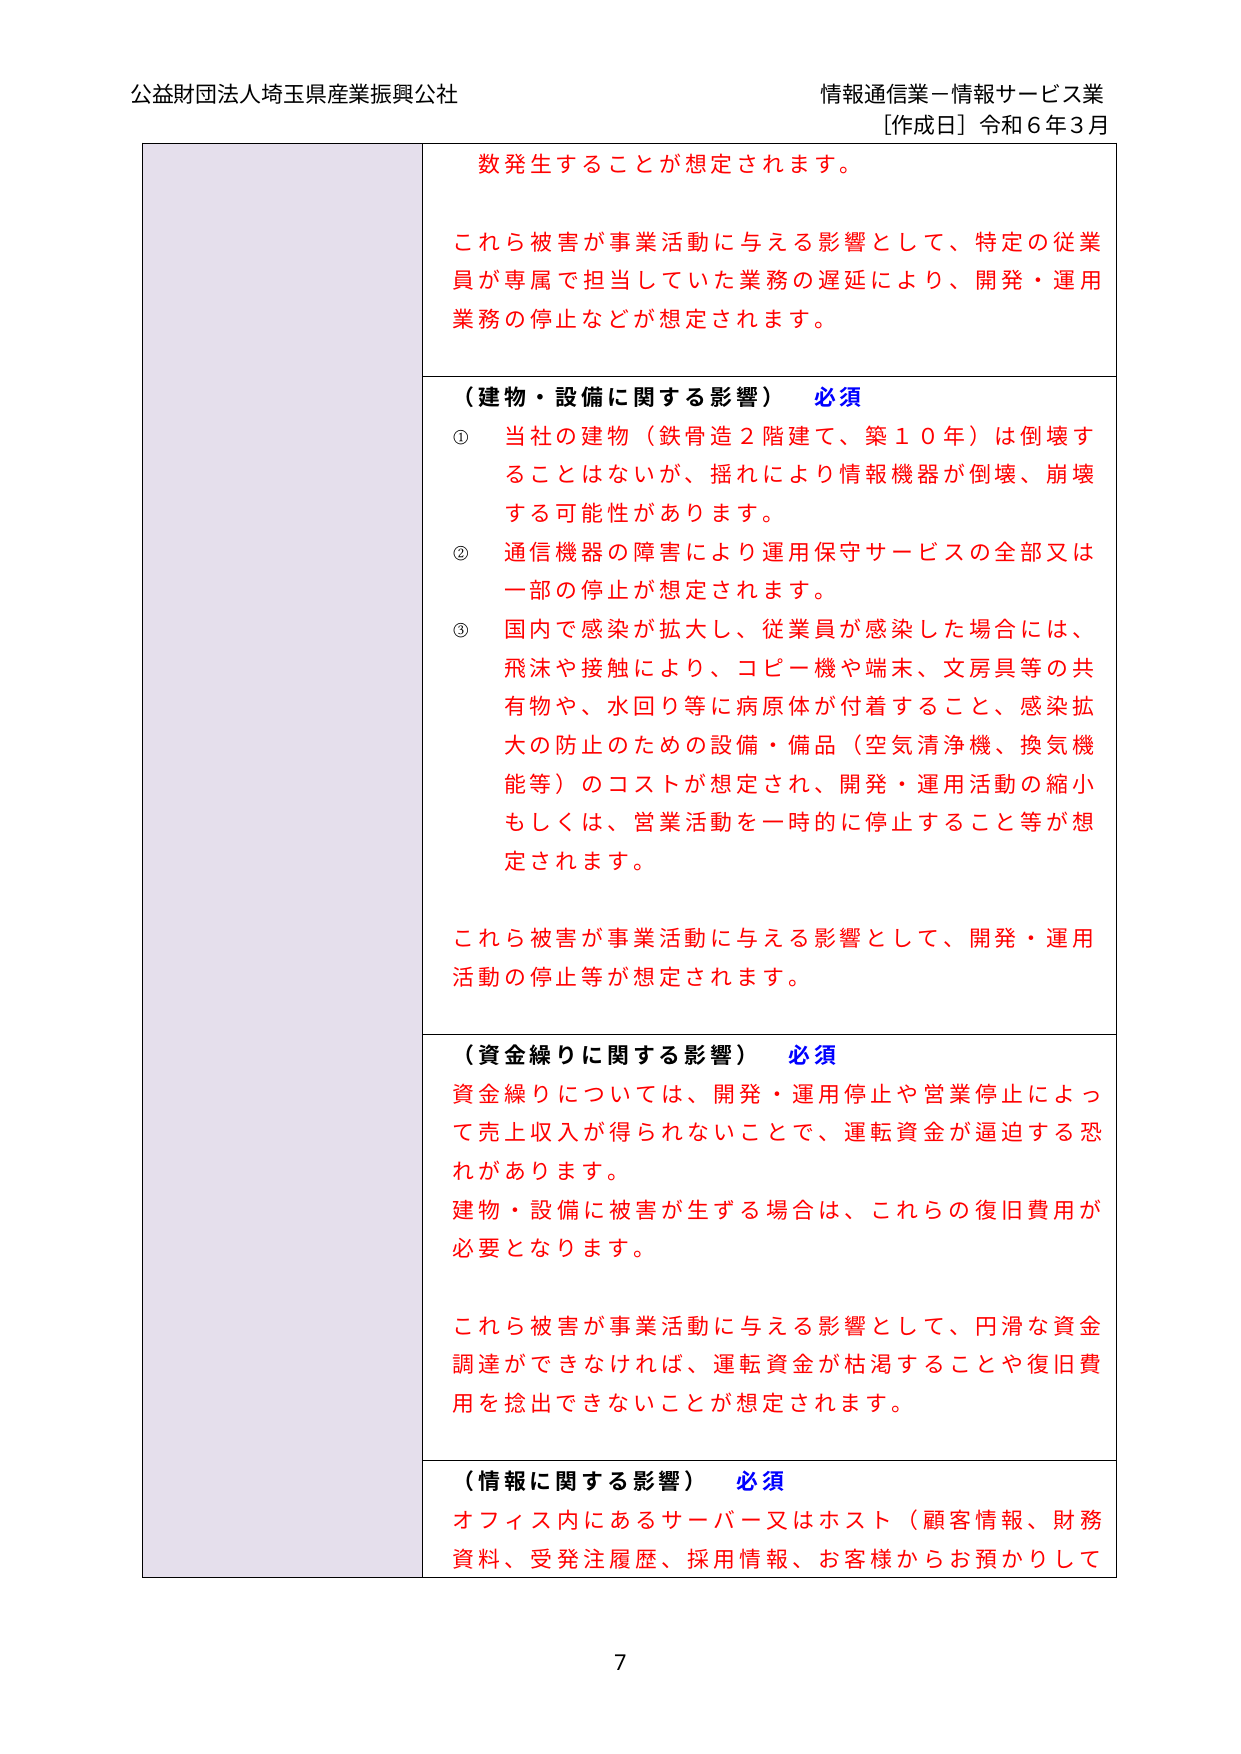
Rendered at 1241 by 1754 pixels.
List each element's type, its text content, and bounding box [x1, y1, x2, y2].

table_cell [423, 1461, 1116, 1577]
table_cell （資金繰りに関する影響） 必須 資金繰りについては、開発・運用停止や営業停止によって売上収入が得られないことで、運転資金が逼迫する恐れがあります。 建物・設備に被害が生ずる場合は、これらの復旧費用が必要となります。 これら被害が事業活動に与える影響として、円滑な資金調達ができなければ、運転資金が枯渇することや復旧費用を捻出できないことが想定されます。 [423, 1035, 1116, 1460]
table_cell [423, 144, 1116, 376]
table_cell （建物・設備に関する影響） 必須 当社の建物（鉄骨造２階建て、築１０年）は倒壊することはないが、揺れにより情報機器が倒壊、崩壊する可能性があります。 通信機器の障害により運用保守サービスの全部又は一部の停止が想定されます。 国内で感染が拡大し、従業員が感染した場合には、飛沫や接触により、コピー機や端末、文房具等の共有物や、水回り等に病原体が付着すること、感染拡大の防止のための設備・備品（空気清浄機、換気機能等）のコストが想定され、開発・運用活動の縮小もしくは、営業活動を一時的に停止すること等が想定されます。 これら被害が事業活動に与える影響として、開発・運用活動の停止等が想定されます。 [423, 377, 1116, 1034]
